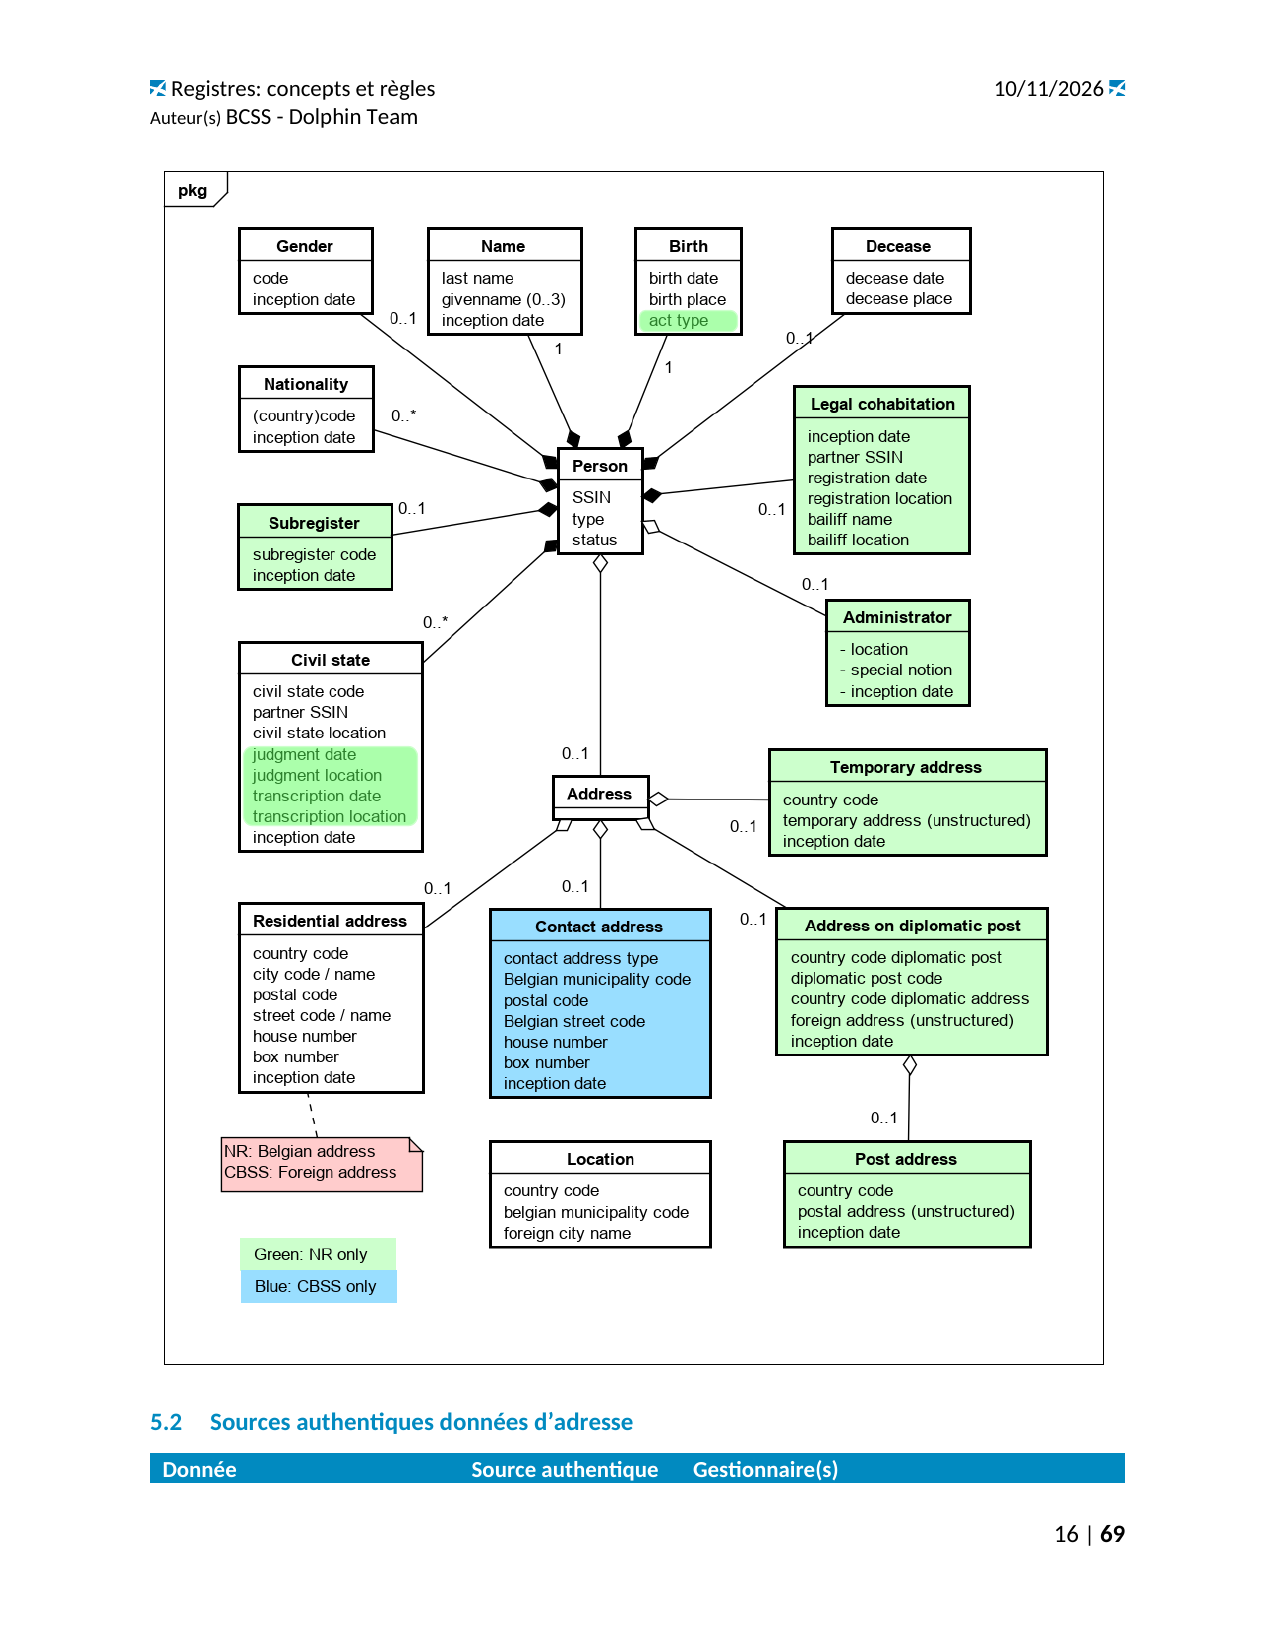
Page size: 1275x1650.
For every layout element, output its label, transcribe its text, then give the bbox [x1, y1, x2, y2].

picture [150, 85, 166, 96]
picture [1109, 83, 1125, 96]
table_header Source authentique [461, 1455, 681, 1483]
table_header Donnée [152, 1455, 459, 1483]
table_header Gestionnaire(s) [683, 1455, 1123, 1483]
picture [150, 157, 1116, 1377]
subtitle Sources authentiques données d’adresse [150, 1406, 1125, 1436]
